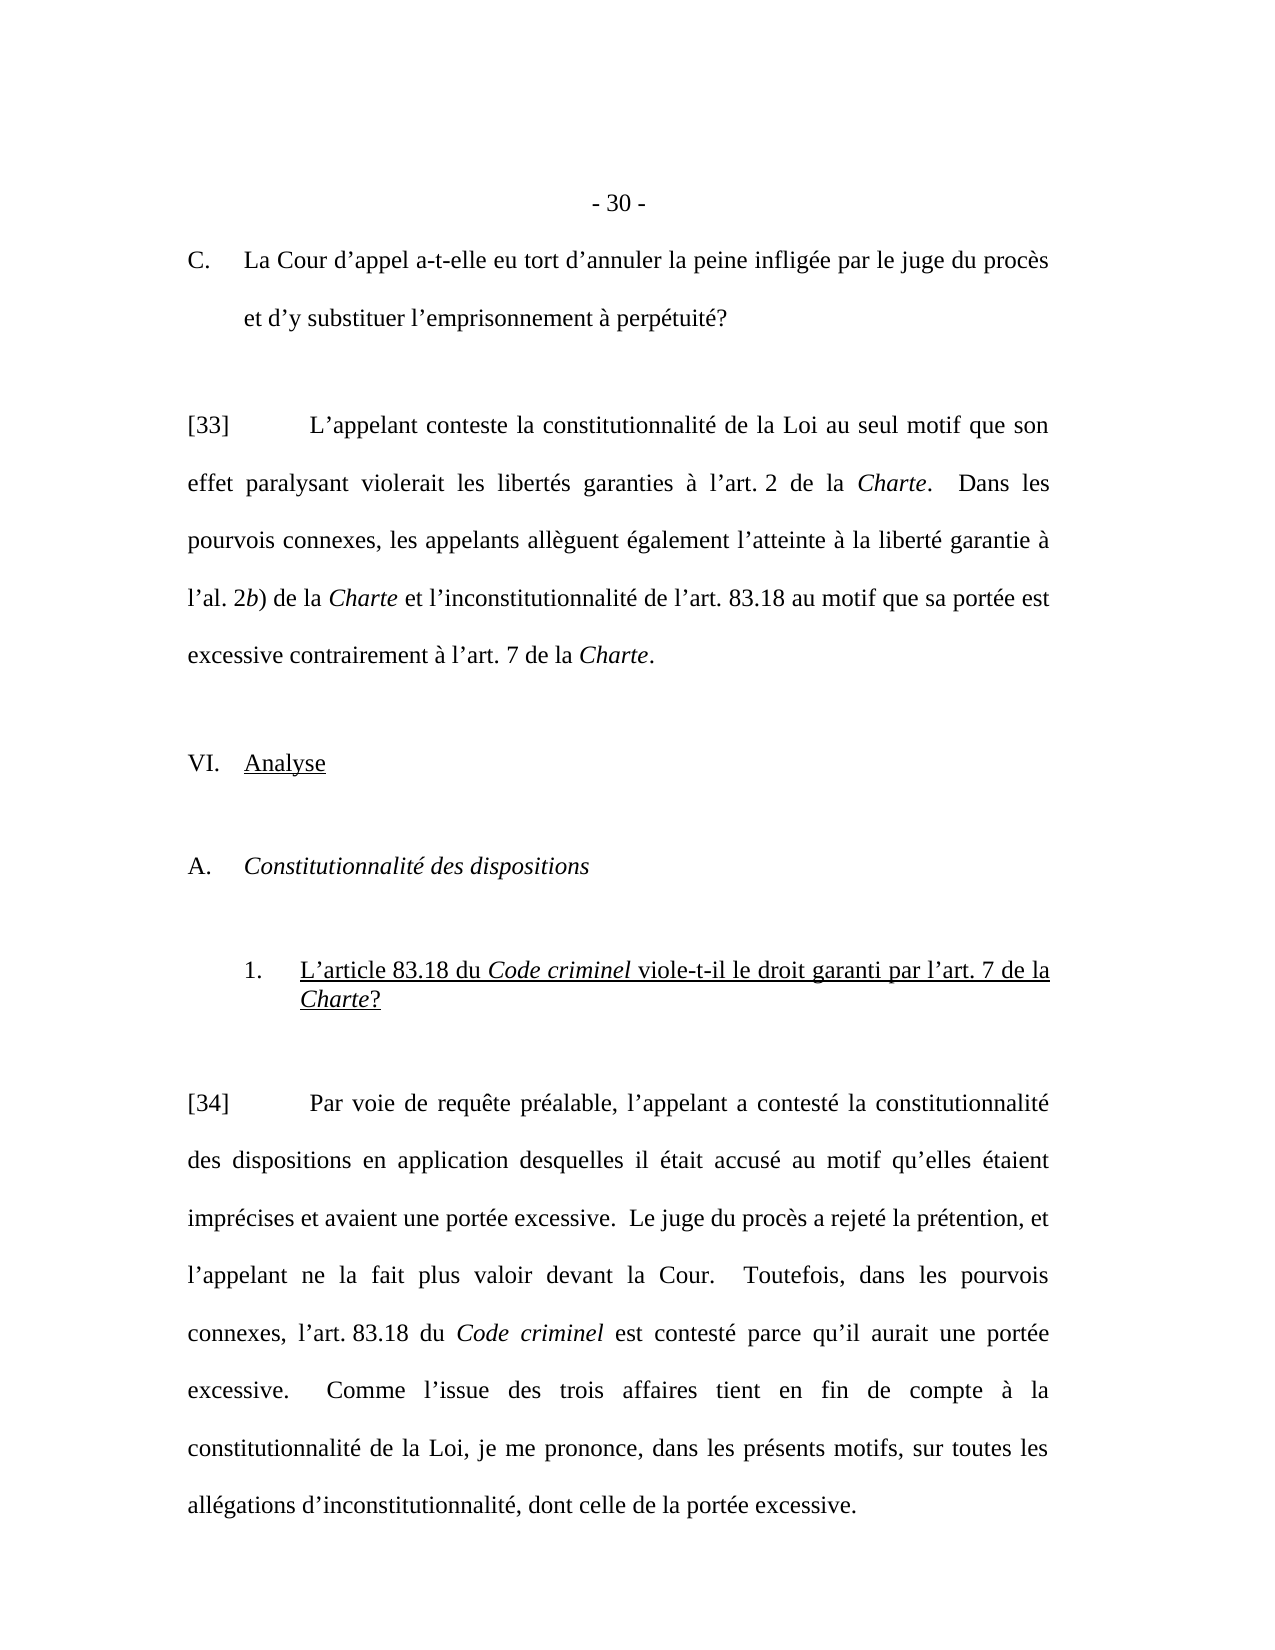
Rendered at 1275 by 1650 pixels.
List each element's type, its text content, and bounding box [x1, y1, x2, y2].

text Par voie de requête préalable, l’appelant a contesté la constitutionnalité des dispositions en application desquelles il était accusé au motif qu’elles étaient imprécises et avaient une portée excessive. Le juge du procès a rejeté la prétention, et l’appelant ne la fait plus valoir devant la Cour. Toutefois, dans les pourvois connexes, l’art. 83.18 du Code criminel est contesté parce qu’il aurait une portée excessive. Comme l’issue des trois affaires tient en fin de compte à la constitutionnalité de la Loi, je me prononce, dans les présents motifs, sur toutes les allégations d’inconstitutionnalité, dont celle de la portée excessive. [187, 1088, 1050, 1519]
title A. Constitutionnalité des dispositions [187, 851, 1050, 880]
text L’appelant conteste la constitutionnalité de la Loi au seul motif que son effet paralysant violerait les libertés garanties à l’art. 2 de la Charte. Dans les pourvois connexes, les appelants allèguent également l’atteinte à la liberté garantie à l’al. 2b) de la Charte et l’inconstitutionnalité de l’art. 83.18 au motif que sa portée est excessive contrairement à l’art. 7 de la Charte. [187, 410, 1050, 669]
title 1. L’article 83.18 du Code criminel viole-t-il le droit garanti par l’art. 7 de la Charte? [187, 955, 1050, 1013]
list C. La Cour d’appel a-t-elle eu tort d’annuler la peine infligée par le juge du procès et d’y substituer l’emprisonnement à perpétuité? [187, 245, 1050, 331]
title VI. Analyse [187, 748, 1050, 776]
